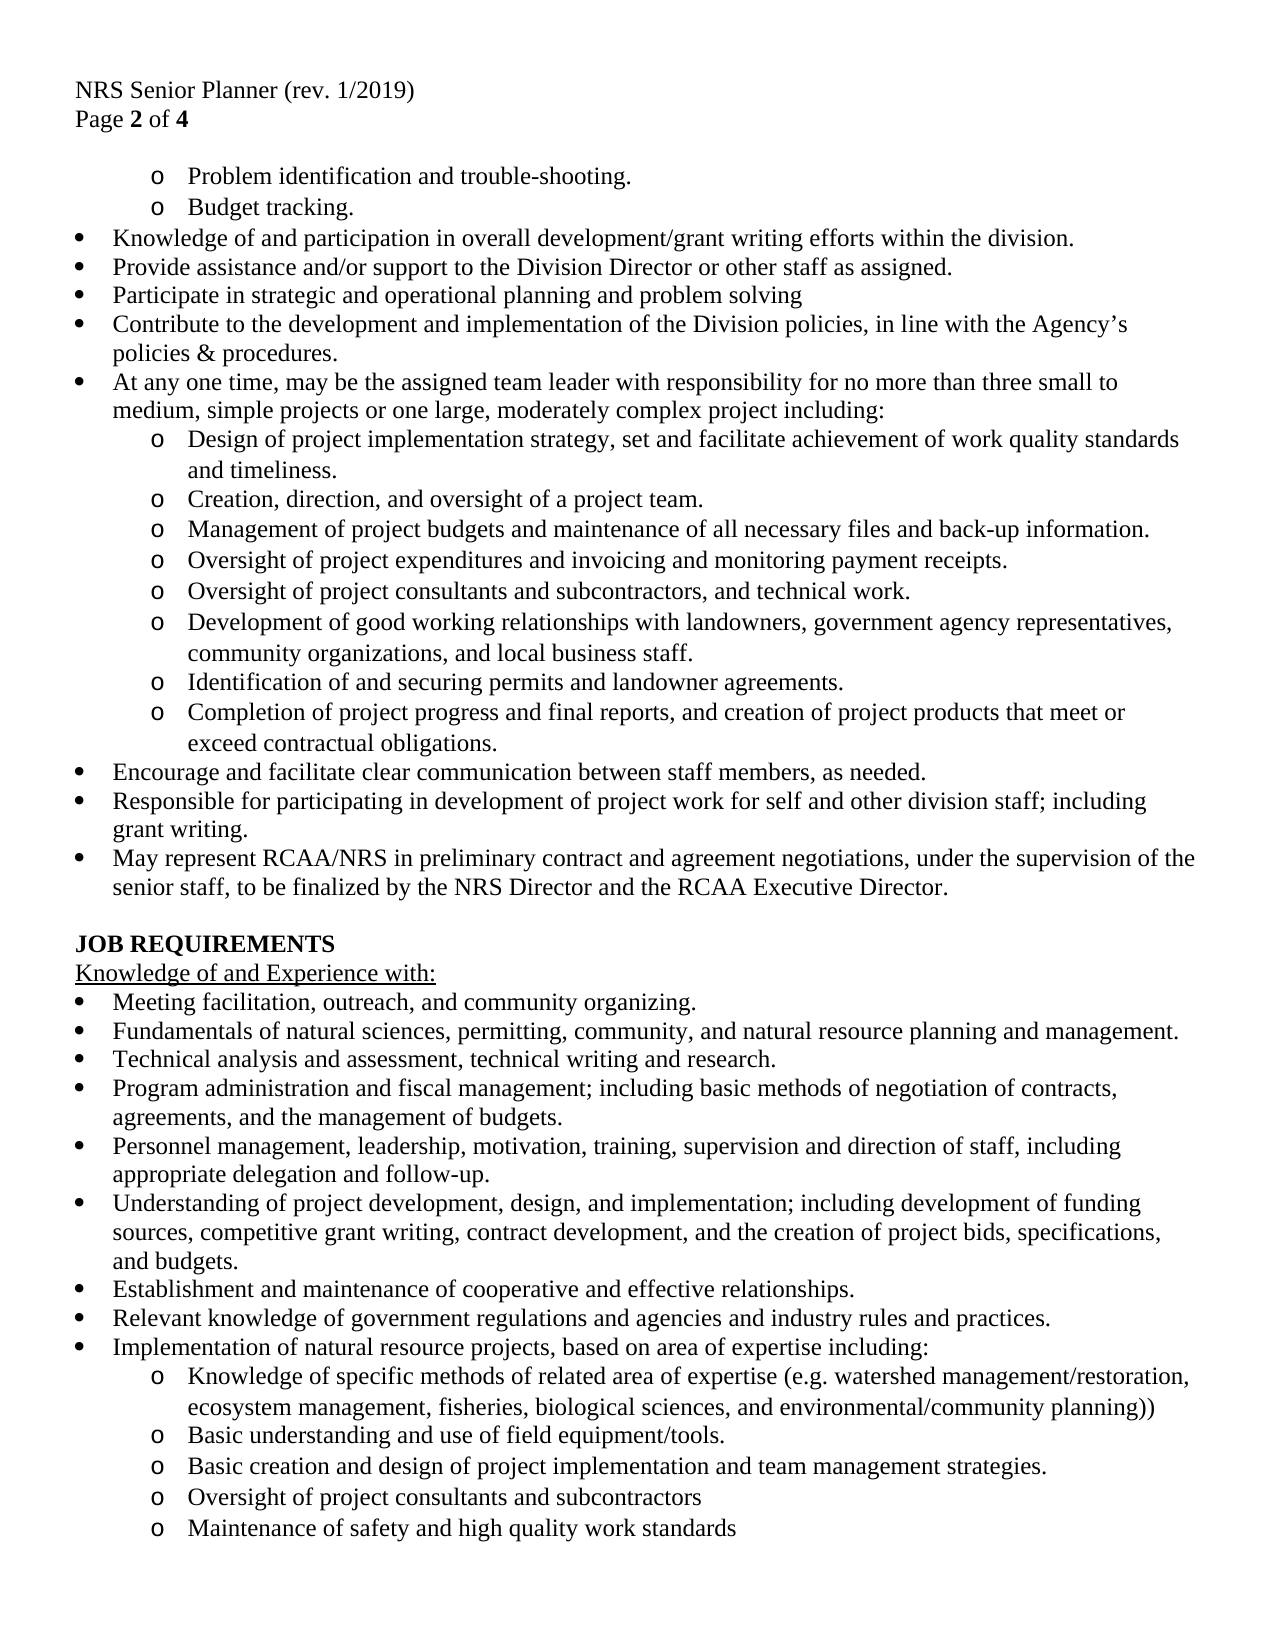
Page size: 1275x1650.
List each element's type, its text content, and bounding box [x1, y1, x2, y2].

list May represent RCAA/NRS in preliminary contract and agreement negotiations, under the supervision of the senior staff, to be finalized by the NRS Director and the RCAA Executive Director. [75, 843, 1200, 901]
list Oversight of project consultants and subcontractors [150, 1482, 1200, 1513]
list At any one time, may be the assigned team leader with responsibility for no more than three small to medium, simple projects or one large, moderately complex project including: [75, 367, 1200, 424]
list Program administration and fiscal management; including basic methods of negotiation of contracts, agreements, and the management of budgets. [75, 1073, 1200, 1131]
list Understanding of project development, design, and implementation; including development of funding sources, competitive grant writing, contract development, and the creation of project bids, specifications, and budgets. [75, 1188, 1200, 1274]
list Oversight of project expenditures and invoicing and monitoring payment receipts. [150, 545, 1200, 576]
list Responsible for participating in development of project work for self and other division staff; including grant writing. [75, 786, 1200, 843]
list Knowledge of and participation in overall development/grant writing efforts within the division. [75, 223, 1200, 252]
list Oversight of project consultants and subcontractors, and technical work. [150, 576, 1200, 607]
list Identification of and securing permits and landowner agreements. [150, 667, 1200, 697]
list Meeting facilitation, outreach, and community organizing. [75, 987, 1200, 1016]
list Problem identification and trouble-shooting. [150, 161, 1200, 192]
list Personnel management, leadership, motivation, training, supervision and direction of staff, including appropriate delegation and follow-up. [75, 1131, 1200, 1188]
list Budget tracking. [150, 192, 1200, 223]
list Technical analysis and assessment, technical writing and research. [75, 1044, 1200, 1073]
list Establishment and maintenance of cooperative and effective relationships. [75, 1274, 1200, 1303]
list Contribute to the development and implementation of the Division policies, in line with the Agency’s policies & procedures. [75, 309, 1200, 367]
list Encourage and facilitate clear communication between staff members, as needed. [75, 757, 1200, 786]
list Implementation of natural resource projects, based on area of expertise including: [75, 1332, 1200, 1361]
list Creation, direction, and oversight of a project team. [150, 484, 1200, 514]
list Management of project budgets and maintenance of all necessary files and back-up information. [150, 514, 1200, 545]
list Design of project implementation strategy, set and facilitate achievement of work quality standards and timeliness. [150, 424, 1200, 484]
list Maintenance of safety and high quality work standards [150, 1513, 1200, 1544]
subtitle JOB REQUIREMENTS [75, 929, 1200, 958]
list Completion of project progress and final reports, and creation of project products that meet or exceed contractual obligations. [150, 697, 1200, 757]
list Basic understanding and use of field equipment/tools. [150, 1420, 1200, 1451]
list Provide assistance and/or support to the Division Director or other staff as assigned. [75, 252, 1200, 280]
list Fundamentals of natural sciences, permitting, community, and natural resource planning and management. [75, 1016, 1200, 1044]
list Development of good working relationships with landowners, government agency representatives, community organizations, and local business staff. [150, 607, 1200, 667]
list Knowledge of specific methods of related area of expertise (e.g. watershed management/restoration, ecosystem management, fisheries, biological sciences, and environmental/community planning)) [150, 1361, 1200, 1420]
list Participate in strategic and operational planning and problem solving [75, 280, 1200, 309]
text Knowledge of and Experience with: [75, 958, 1200, 987]
list Relevant knowledge of government regulations and agencies and industry rules and practices. [75, 1303, 1200, 1332]
list Basic creation and design of project implementation and team management strategies. [150, 1451, 1200, 1482]
